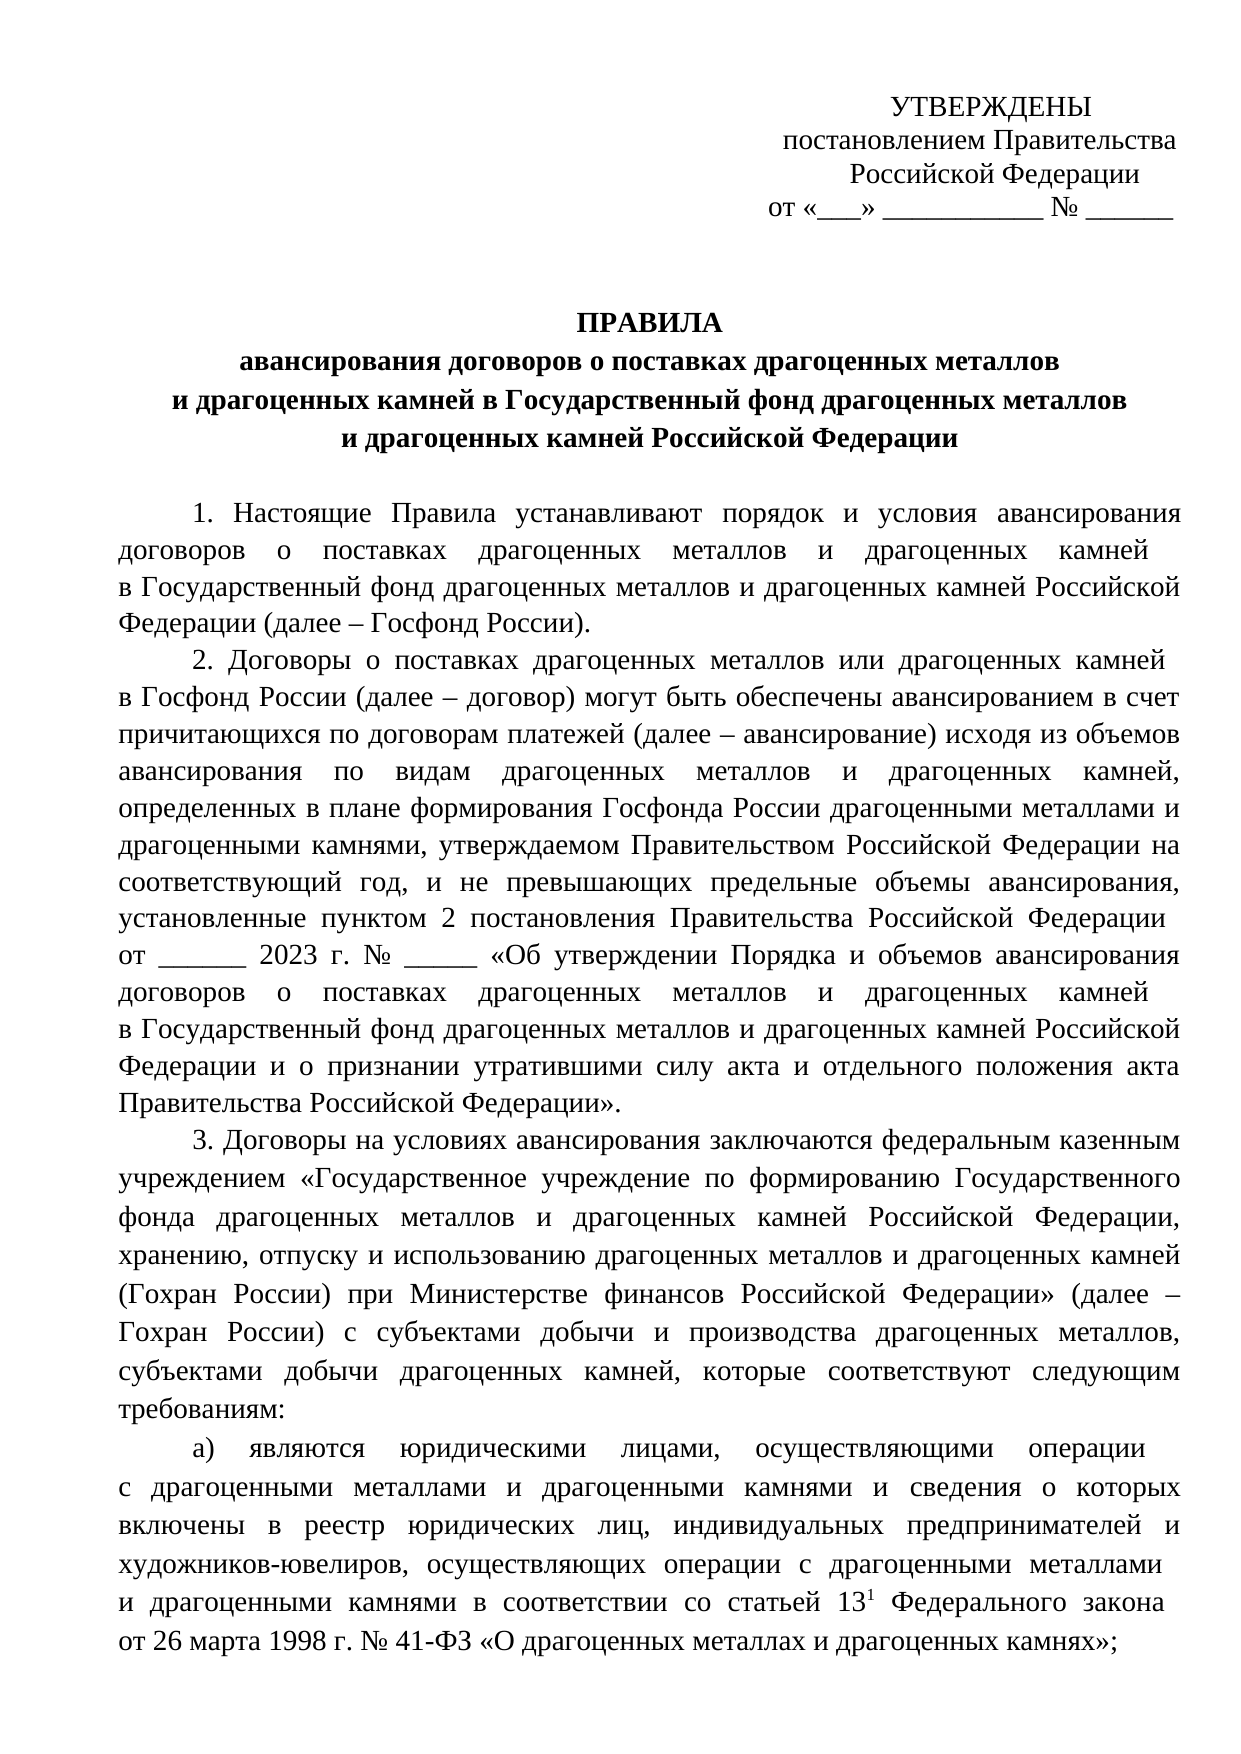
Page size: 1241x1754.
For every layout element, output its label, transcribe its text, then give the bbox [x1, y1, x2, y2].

text авансирования договоров о поставках драгоценных металлов [118, 343, 1181, 377]
text 2. Договоры о поставках драгоценных металлов или драгоценных камней в Госфонд России (далее – договор) могут быть обеспечены авансированием в счет причитающихся по договорам платежей (далее – авансирование) исходя из объемов авансирования по видам драгоценных металлов и драгоценных камней, определенных в плане формирования Госфонда России драгоценными металлами и драгоценными камнями, утверждаемом Правительством Российской Федерации на соответствующий год, и не превышающих предельные объемы авансирования, установленные пунктом 2 постановления Правительства Российской Федерации от ______ 2023 г. № _____ «Об утверждении Порядка и объемов авансирования договоров о поставках драгоценных металлов и драгоценных камней в Государственный фонд драгоценных металлов и драгоценных камней Российской Федерации и о признании утратившими силу акта и отдельного положения акта Правительства Российской Федерации». [118, 642, 1181, 1118]
text УТВЕРЖДЕНЫ [694, 89, 1181, 122]
text ПРАВИЛА [118, 305, 1181, 338]
text 3. Договоры на условиях авансирования заключаются федеральным казенным учреждением «Государственное учреждение по формированию Государственного фонда драгоценных металлов и драгоценных камней Российской Федерации, хранению, отпуску и использованию драгоценных металлов и драгоценных камней (Гохран России) при Министерстве финансов Российской Федерации» (далее – Гохран России) с субъектами добычи и производства драгоценных металлов, субъектами добычи драгоценных камней, которые соответствуют следующим требованиям: [118, 1122, 1181, 1425]
text постановлением Правительства [723, 122, 1181, 156]
text от «___» ___________ № ______ [708, 189, 1181, 223]
text и драгоценных камней Российской Федерации [118, 421, 1181, 454]
text Российской Федерации [732, 156, 1181, 189]
text 1. Настоящие Правила устанавливают порядок и условия авансирования договоров о поставках драгоценных металлов и драгоценных камней в Государственный фонд драгоценных металлов и драгоценных камней Российской Федерации (далее – Госфонд России). [118, 495, 1181, 639]
text а) являются юридическими лицами, осуществляющими операции с драгоценными металлами и драгоценными камнями и сведения о которых включены в реестр юридических лиц, индивидуальных предпринимателей и художников-ювелиров, осуществляющих операции с драгоценными металлами и драгоценными камнями в соответствии со статьей 131 Федерального закона от 26 марта 1998 г. № 41-ФЗ «О драгоценных металлах и драгоценных камнях»; [118, 1430, 1181, 1656]
text и драгоценных камней в Государственный фонд драгоценных металлов [118, 382, 1181, 416]
